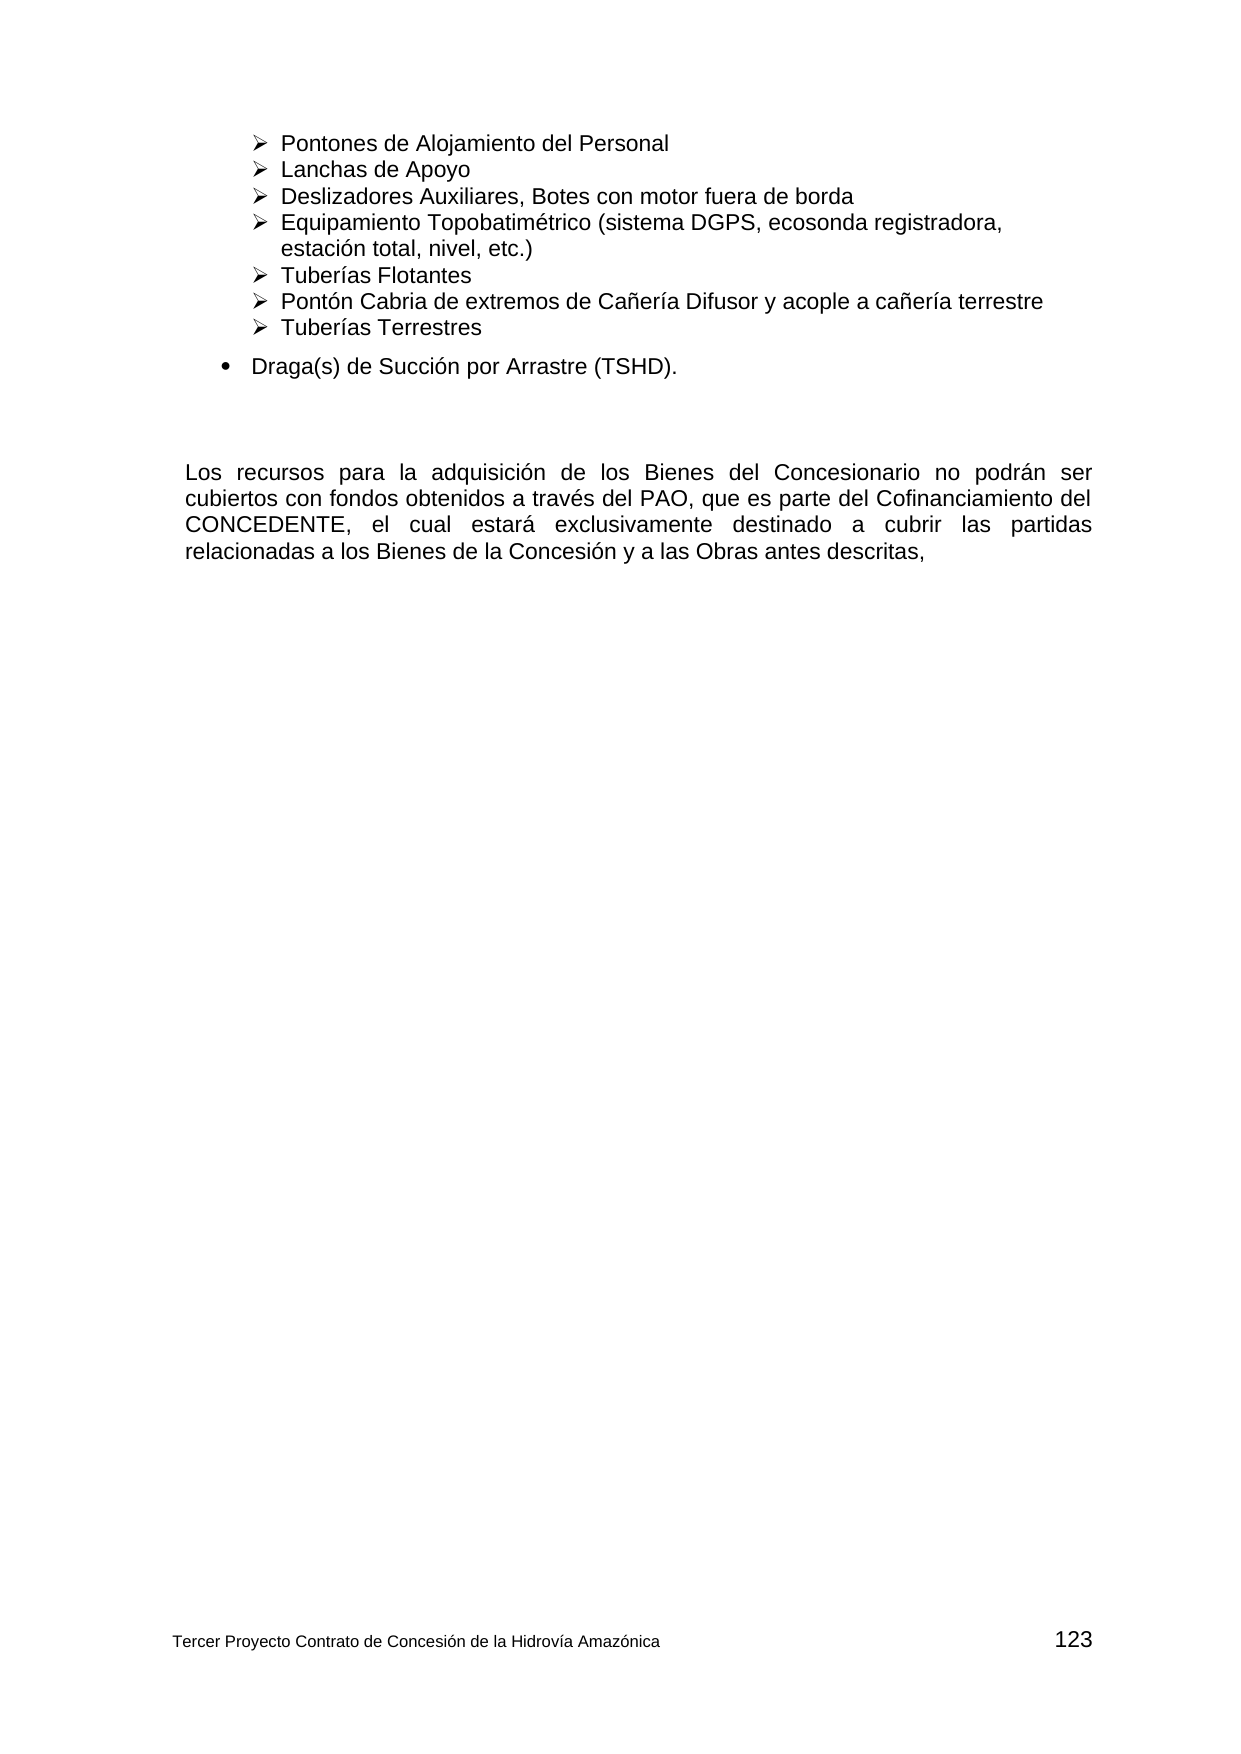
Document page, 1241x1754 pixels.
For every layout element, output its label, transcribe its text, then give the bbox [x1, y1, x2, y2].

list Deslizadores Auxiliares, Botes con motor fuera de borda [251, 183, 1092, 209]
list Tuberías Terrestres [251, 314, 1092, 341]
list Lanchas de Apoyo [251, 156, 1092, 183]
text Los recursos para la adquisición de los Bienes del Concesionario no podrán ser cubiertos con fondos obtenidos a través del PAO, que es parte del Cofinanciamiento del CONCEDENTE, el cual estará exclusivamente destinado a cubrir las partidas relacionadas a los Bienes de la Concesión y a las Obras antes descritas, [185, 459, 1092, 564]
list Pontón Cabria de extremos de Cañería Difusor y acople a cañería terrestre [251, 288, 1092, 314]
list Equipamiento Topobatimétrico (sistema DGPS, ecosonda registradora, estación total, nivel, etc.) [251, 209, 1092, 262]
list Tuberías Flotantes [251, 262, 1092, 288]
list Pontones de Alojamiento del Personal [251, 130, 1092, 156]
list Draga(s) de Succión por Arrastre (TSHD). [222, 353, 1092, 379]
